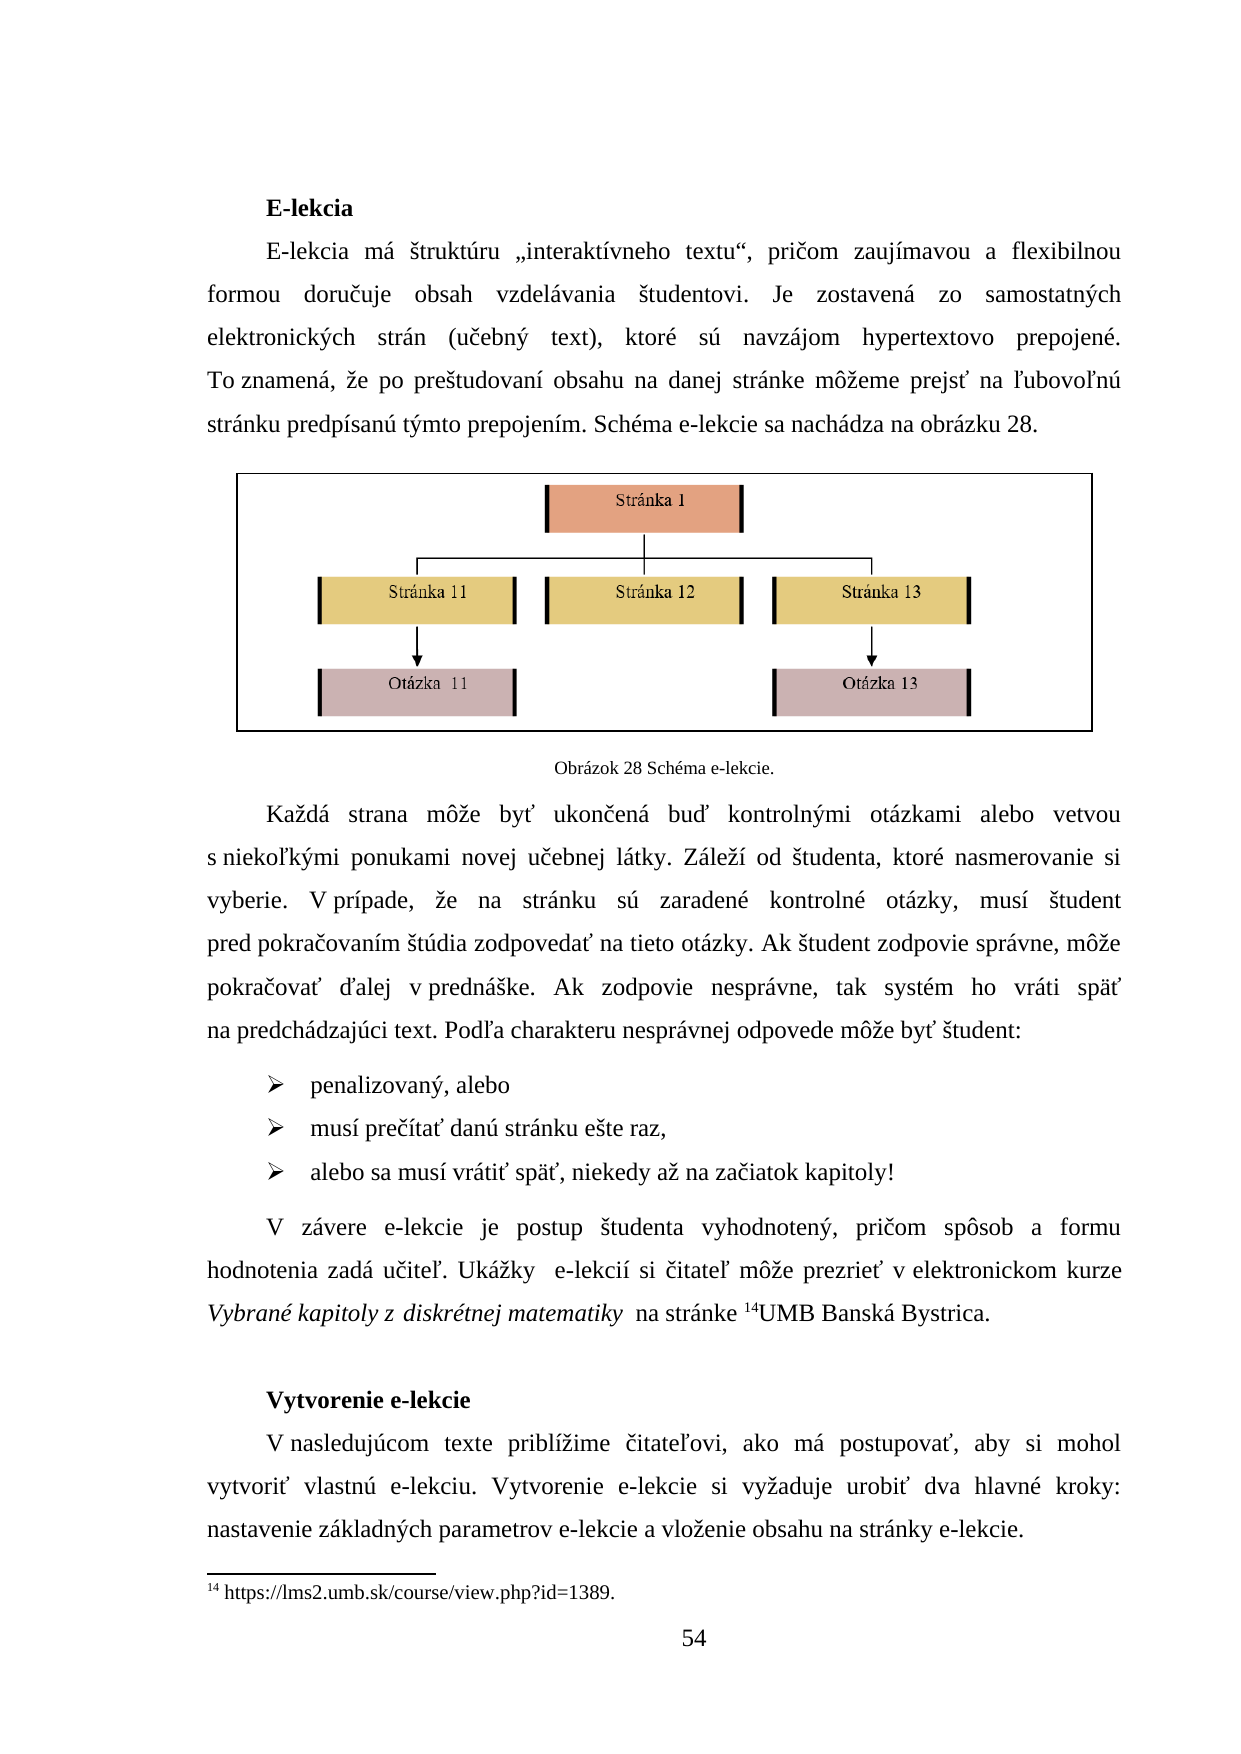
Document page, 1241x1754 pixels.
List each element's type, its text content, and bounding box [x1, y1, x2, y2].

text Obrázok 28 Schéma e-lekcie. [207, 757, 1122, 778]
text E-lekcia má štruktúru „interaktívneho textu“, pričom zaujímavou a flexibilnou formou doručuje obsah vzdelávania študentovi. Je zostavená zo samostatných elektronických strán (učebný text), ktoré sú navzájom hypertextovo prepojené. To znamená, že po preštudovaní obsahu na danej stránke môžeme prejsť na ľubovoľnú stránku predpísanú týmto prepojením. Schéma e-lekcie sa nachádza na obrázku 28. [207, 236, 1122, 437]
text E-lekcia [207, 193, 1122, 222]
picture [238, 474, 1091, 730]
text Každá strana môže byť ukončená buď kontrolnými otázkami alebo vetvou s niekoľkými ponukami novej učebnej látky. Záleží od študenta, ktoré nasmerovanie si vyberie. V prípade, že na stránku sú zaradené kontrolné otázky, musí študent pred pokračovaním štúdia zodpovedať na tieto otázky. Ak študent zodpovie správne, môže pokračovať ďalej v prednáške. Ak zodpovie nesprávne, tak systém ho vráti späť na predchádzajúci text. Podľa charakteru nesprávnej odpovede môže byť študent: [207, 799, 1122, 1043]
list musí prečítať danú stránku ešte raz, [266, 1113, 1122, 1142]
text V nasledujúcom texte priblížime čitateľovi, ako má postupovať, aby si mohol vytvoriť vlastnú e-lekciu. Vytvorenie e-lekcie si vyžaduje urobiť dva hlavné kroky: nastavenie základných parametrov e-lekcie a vloženie obsahu na stránky e-lekcie. [207, 1428, 1122, 1543]
list alebo sa musí vrátiť späť, niekedy až na začiatok kapitoly! [266, 1157, 1122, 1185]
list penalizovaný, alebo [266, 1070, 1122, 1099]
text Vytvorenie e-lekcie [207, 1385, 1122, 1413]
text V závere e-lekcie je postup študenta vyhodnotený, pričom spôsob a formu hodnotenia zadá učiteľ. Ukážky e-lekcií si čitateľ môže prezrieť v elektronickom kurze Vybrané kapitoly z diskrétnej matematiky na stránke UMB Banská Bystrica. [207, 1212, 1122, 1327]
